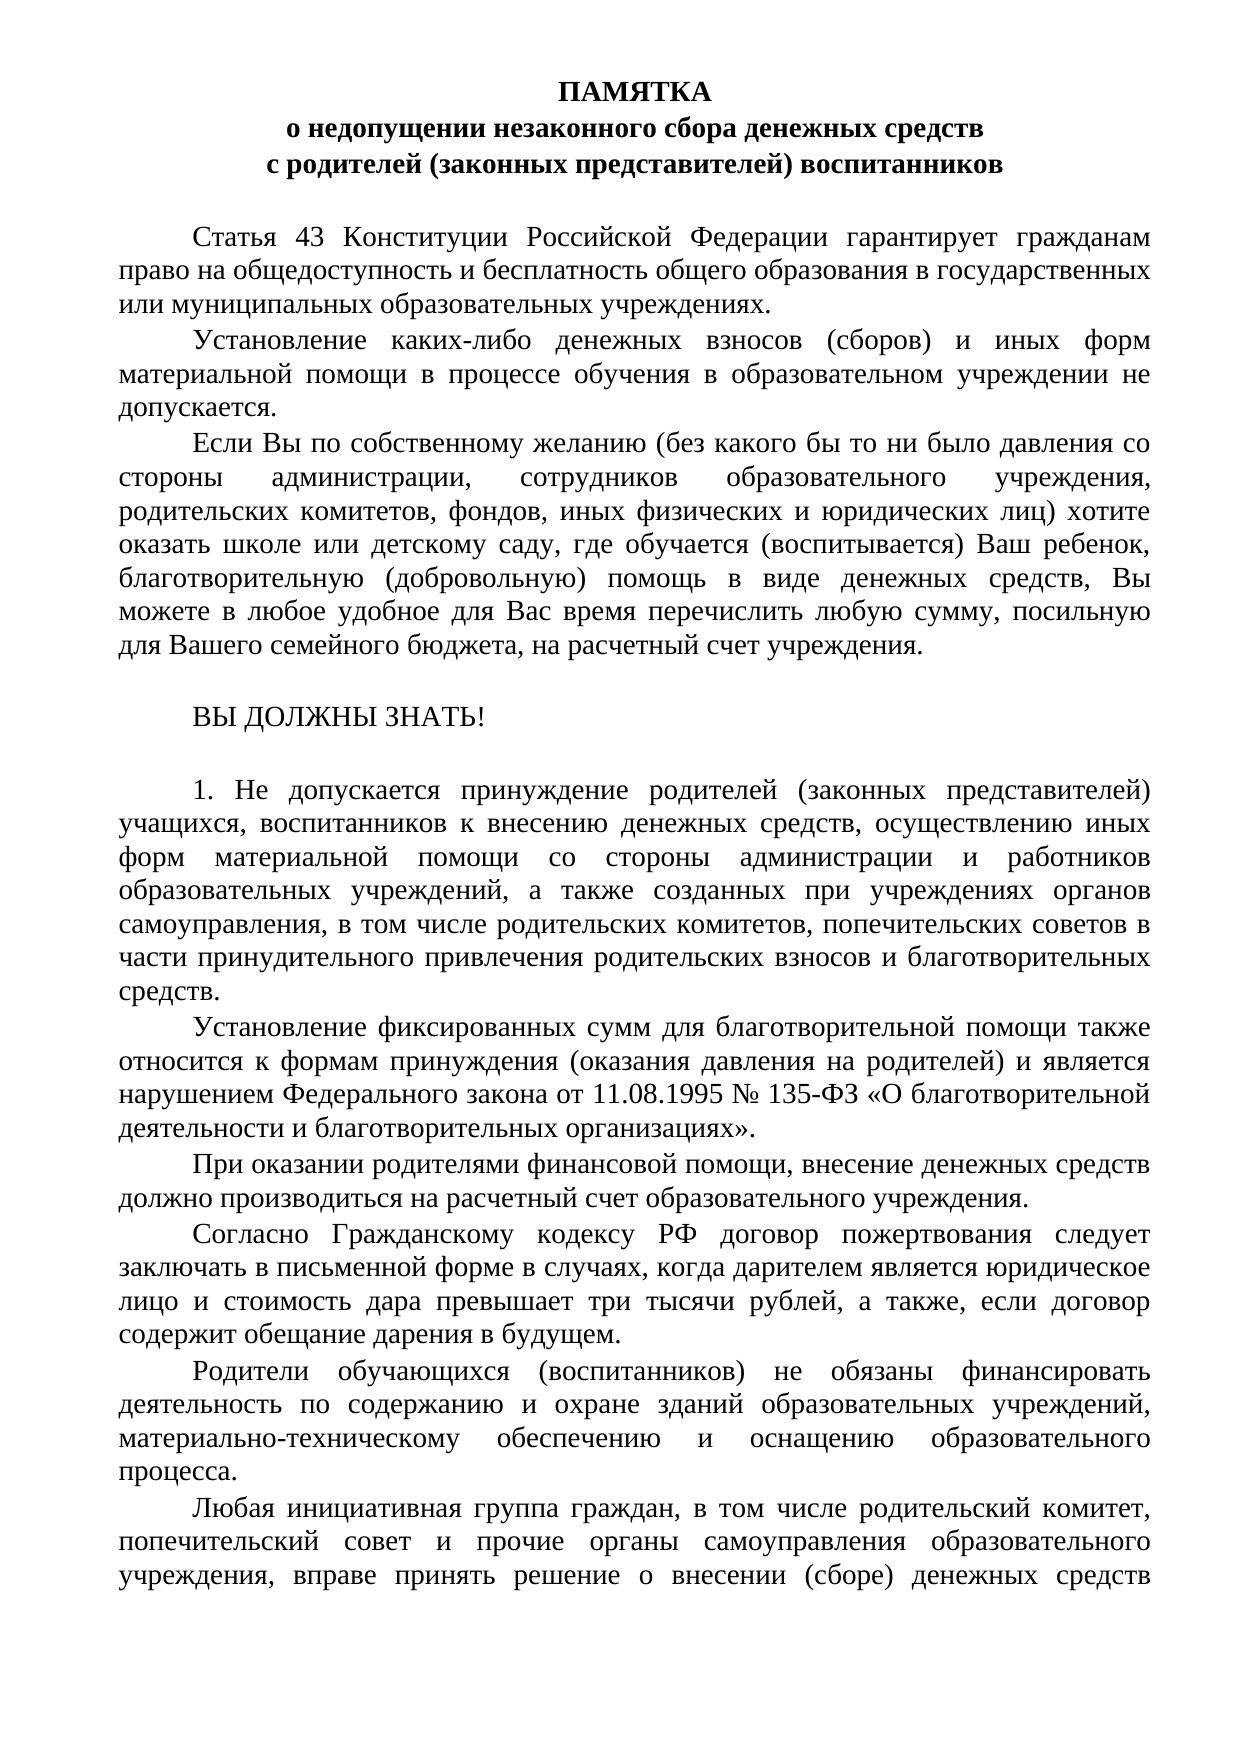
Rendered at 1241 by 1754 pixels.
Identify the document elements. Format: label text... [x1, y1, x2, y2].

text Родители обучающихся (воспитанников) не обязаны финансировать деятельность по содержанию и охране зданий образовательных учреждений, материально-техническому обеспечению и оснащению образовательного процесса. [118, 1353, 1152, 1487]
text Установление фиксированных сумм для благотворительной помощи также относится к формам принуждения (оказания давления на родителей) и является нарушением Федерального закона от 11.08.1995 № 135-ФЗ «О благотворительной деятельности и благотворительных организациях». [118, 1009, 1152, 1143]
text Статья 43 Конституции Российской Федерации гарантирует гражданам право на общедоступность и бесплатность общего образования в государственных или муниципальных образовательных учреждениях. [118, 219, 1152, 319]
text Установление каких-либо денежных взносов (сборов) и иных форм материальной помощи в процессе обучения в образовательном учреждении не допускается. [118, 322, 1152, 423]
text ПАМЯТКА [118, 74, 1152, 107]
text При оказании родителями финансовой помощи, внесение денежных средств должно производиться на расчетный счет образовательного учреждения. [118, 1146, 1152, 1213]
text Согласно Гражданскому кодексу РФ договор пожертвования следует заключать в письменной форме в случаях, когда дарителем является юридическое лицо и стоимость дара превышает три тысячи рублей, а также, если договор содержит обещание дарения в будущем. [118, 1216, 1152, 1350]
text Если Вы по собственному желанию (без какого бы то ни было давления со стороны администрации, сотрудников образовательного учреждения, родительских комитетов, фондов, иных физических и юридических лиц) хотите оказать школе или детскому саду, где обучается (воспитывается) Ваш ребенок, благотворительную (добровольную) помощь в виде денежных средств, Вы можете в любое удобное для Вас время перечислить любую сумму, посильную для Вашего семейного бюджета, на расчетный счет учреждения. [118, 426, 1152, 660]
text о недопущении незаконного сбора денежных средств [118, 110, 1152, 144]
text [118, 1490, 1152, 1590]
text с родителей (законных представителей) воспитанников [118, 146, 1152, 180]
text 1. Не допускается принуждение родителей (законных представителей) учащихся, воспитанников к внесению денежных средств, осуществлению иных форм материальной помощи со стороны администрации и работников образовательных учреждений, а также созданных при учреждениях органов самоуправления, в том числе родительских комитетов, попечительских советов в части принудительного привлечения родительских взносов и благотворительных средств. [118, 772, 1152, 1007]
text ВЫ ДОЛЖНЫ ЗНАТЬ! [118, 699, 1152, 733]
